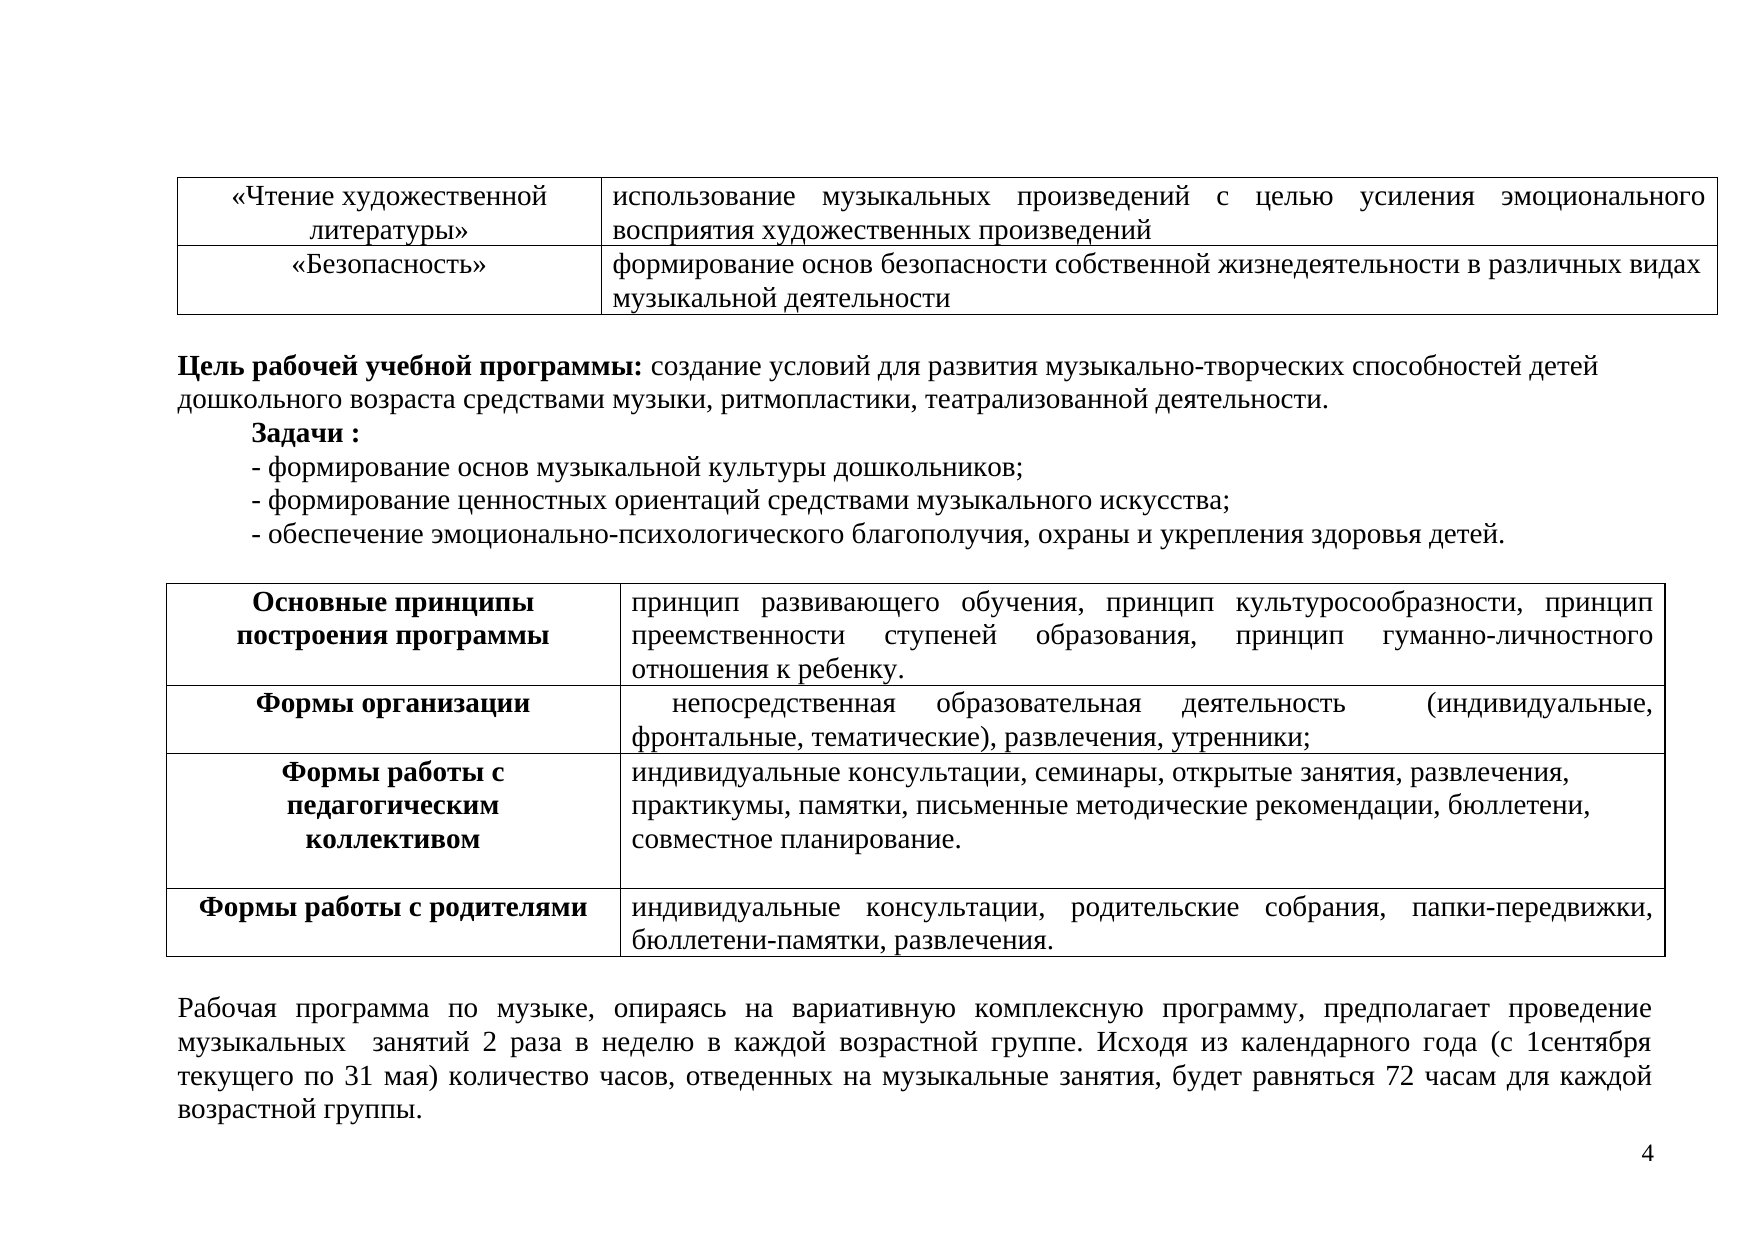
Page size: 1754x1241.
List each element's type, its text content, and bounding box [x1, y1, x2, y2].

text - формирование ценностных ориентаций средствами музыкального искусства; [177, 482, 1654, 516]
table_cell Формы работы с педагогическим коллективом [167, 754, 620, 888]
table_cell индивидуальные консультации, родительские собрания, папки-передвижки, бюллетени-памятки, развлечения. [621, 889, 1664, 956]
table_cell Формы организации [167, 686, 620, 753]
text - формирование основ музыкальной культуры дошкольников; [177, 449, 1654, 482]
text Цель рабочей учебной программы: создание условий для развития музыкально-творческих способностей детей дошкольного возраста средствами музыки, ритмопластики, театрализованной деятельности. [177, 348, 1654, 415]
table_cell использование музыкальных произведений с целью усиления эмоционального восприятия художественных произведений [602, 178, 1717, 245]
table_cell «Чтение художественной литературы» [178, 178, 601, 245]
table_cell индивидуальные консультации, семинары, открытые занятия, развлечения, практикумы, памятки, письменные методические рекомендации, бюллетени, совместное планирование. [621, 754, 1664, 888]
table_cell Формы работы с родителями [167, 889, 620, 956]
text Задачи : [177, 415, 1654, 449]
table_cell формирование основ безопасности собственной жизнедеятельности в различных видах музыкальной деятельности [602, 246, 1717, 313]
table_header принцип развивающего обучения, принцип культуросообразности, принцип преемственности ступеней образования, принцип гуманно-личностного отношения к ребенку. [621, 584, 1664, 684]
table_cell «Безопасность» [178, 246, 601, 313]
text Рабочая программа по музыке, опираясь на вариативную комплексную программу, предполагает проведение музыкальных занятий 2 раза в неделю в каждой возрастной группе. Исходя из календарного года (с 1сентября текущего по 31 мая) количество часов, отведенных на музыкальные занятия, будет равняться 72 часам для каждой возрастной группы. [177, 991, 1654, 1125]
table_cell непосредственная образовательная деятельность (индивидуальные, фронтальные, тематические), развлечения, утренники; [621, 686, 1664, 753]
text - обеспечение эмоционально-психологического благополучия, охраны и укрепления здоровья детей. [177, 516, 1654, 549]
table_header Основные принципы построения программы [167, 584, 620, 684]
